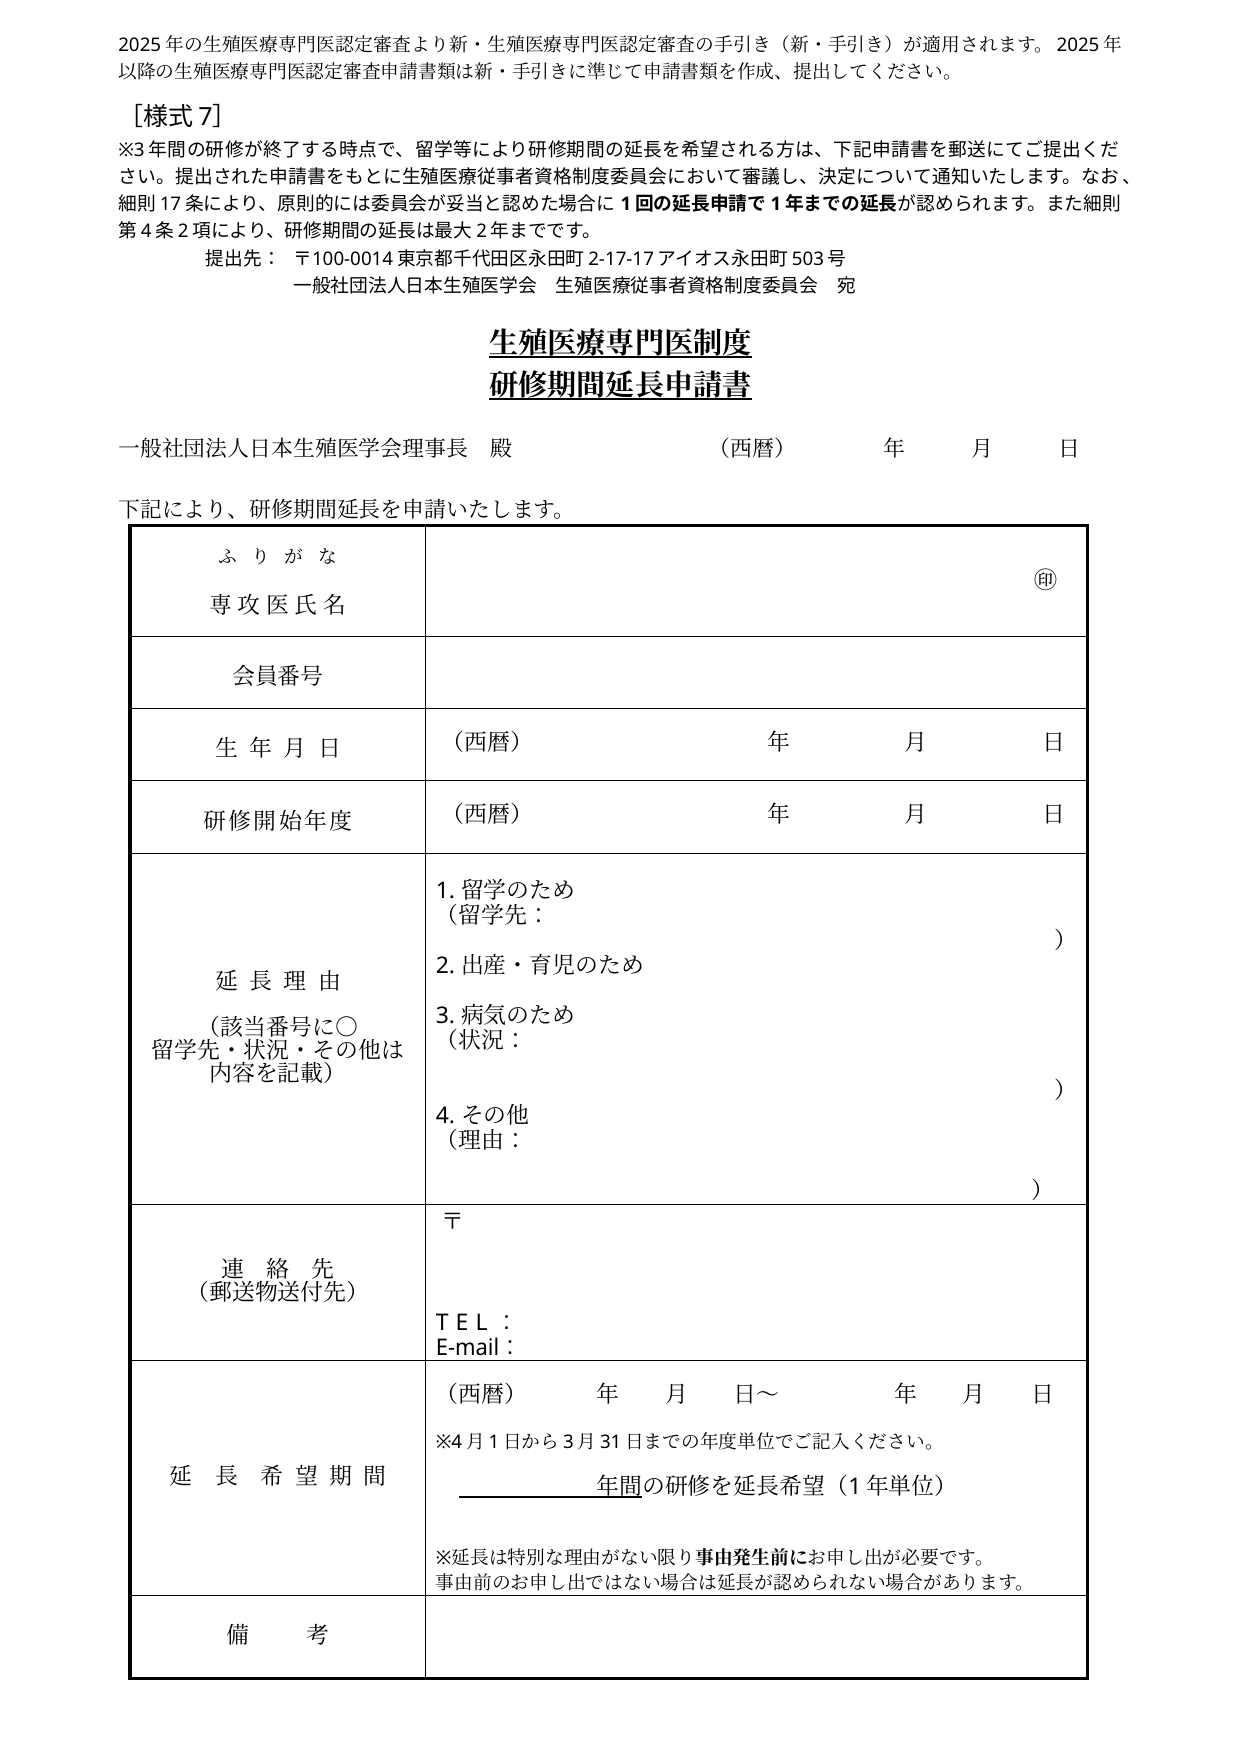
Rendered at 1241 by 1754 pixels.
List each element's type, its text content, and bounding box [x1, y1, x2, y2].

text 生殖医療専門医制度 [118, 320, 1122, 362]
text 一般社団法人日本生殖医学会理事長 殿 （西暦） 年 月 日 [118, 433, 1122, 462]
table_cell （西暦） 年 月 日～ 年 月 日 ※4月1日から3月31日までの年度単位でご記入ください。 年間の研修を延長希望（1年単位） ※延長は特別な理由がない限り事由発生前にお申し出が必要です。 事由前のお申し出ではない場合は延長が認められない場合があります。 [426, 1361, 1086, 1594]
text 研修期間延長申請書 [118, 362, 1122, 404]
table_cell 延長理由 （該当番号に○ 留学先・状況・その他は 内容を記載） [132, 854, 425, 1203]
table_cell 研修開始年度 [132, 781, 425, 852]
table_cell （西暦） 年 月 日 [426, 709, 1086, 780]
table_cell 延 長 希望期間 [132, 1361, 425, 1594]
table_cell 〒 TEL： E-mail： [426, 1205, 1086, 1360]
table_cell 生年月日 [132, 709, 425, 780]
table_header ㊞ [426, 527, 1086, 636]
table_header ふりがな 専攻医氏名 [132, 527, 425, 636]
table_cell 連絡先 （郵送物送付先） [132, 1205, 425, 1360]
text ［様式7］ [118, 89, 1122, 134]
table_cell 会員番号 [132, 637, 425, 708]
text 提出先： 〒100-0014東京都千代田区永田町2-17-17アイオス永田町503号 [118, 243, 1122, 270]
text 一般社団法人日本生殖医学会 生殖医療従事者資格制度委員会 宛 [118, 270, 1122, 298]
table_cell [426, 637, 1086, 708]
table_cell （西暦） 年 月 日 [426, 781, 1086, 852]
text 下記により、研修期間延長を申請いたします。 [118, 492, 1122, 524]
text ※3年間の研修が終了する時点で、留学等により研修期間の延長を希望される方は、下記申請書を郵送にてご提出ください。提出された申請書をもとに生殖医療従事者資格制度委員会において審議し、決定について通知いたします。なお、細則17条により、原則的には委員会が妥当と認めた場合に1回の延長申請で1年までの延長が認められます。また細則第4条2項により、研修期間の延長は最大2年までです。 [118, 134, 1122, 243]
table_cell 1. 留学のため （留学先： ） 2. 出産・育児のため 3. 病気のため （状況： ） 4. その他 （理由： ） [426, 854, 1086, 1203]
table_cell [426, 1596, 1086, 1677]
table_cell 備考 [132, 1596, 425, 1677]
